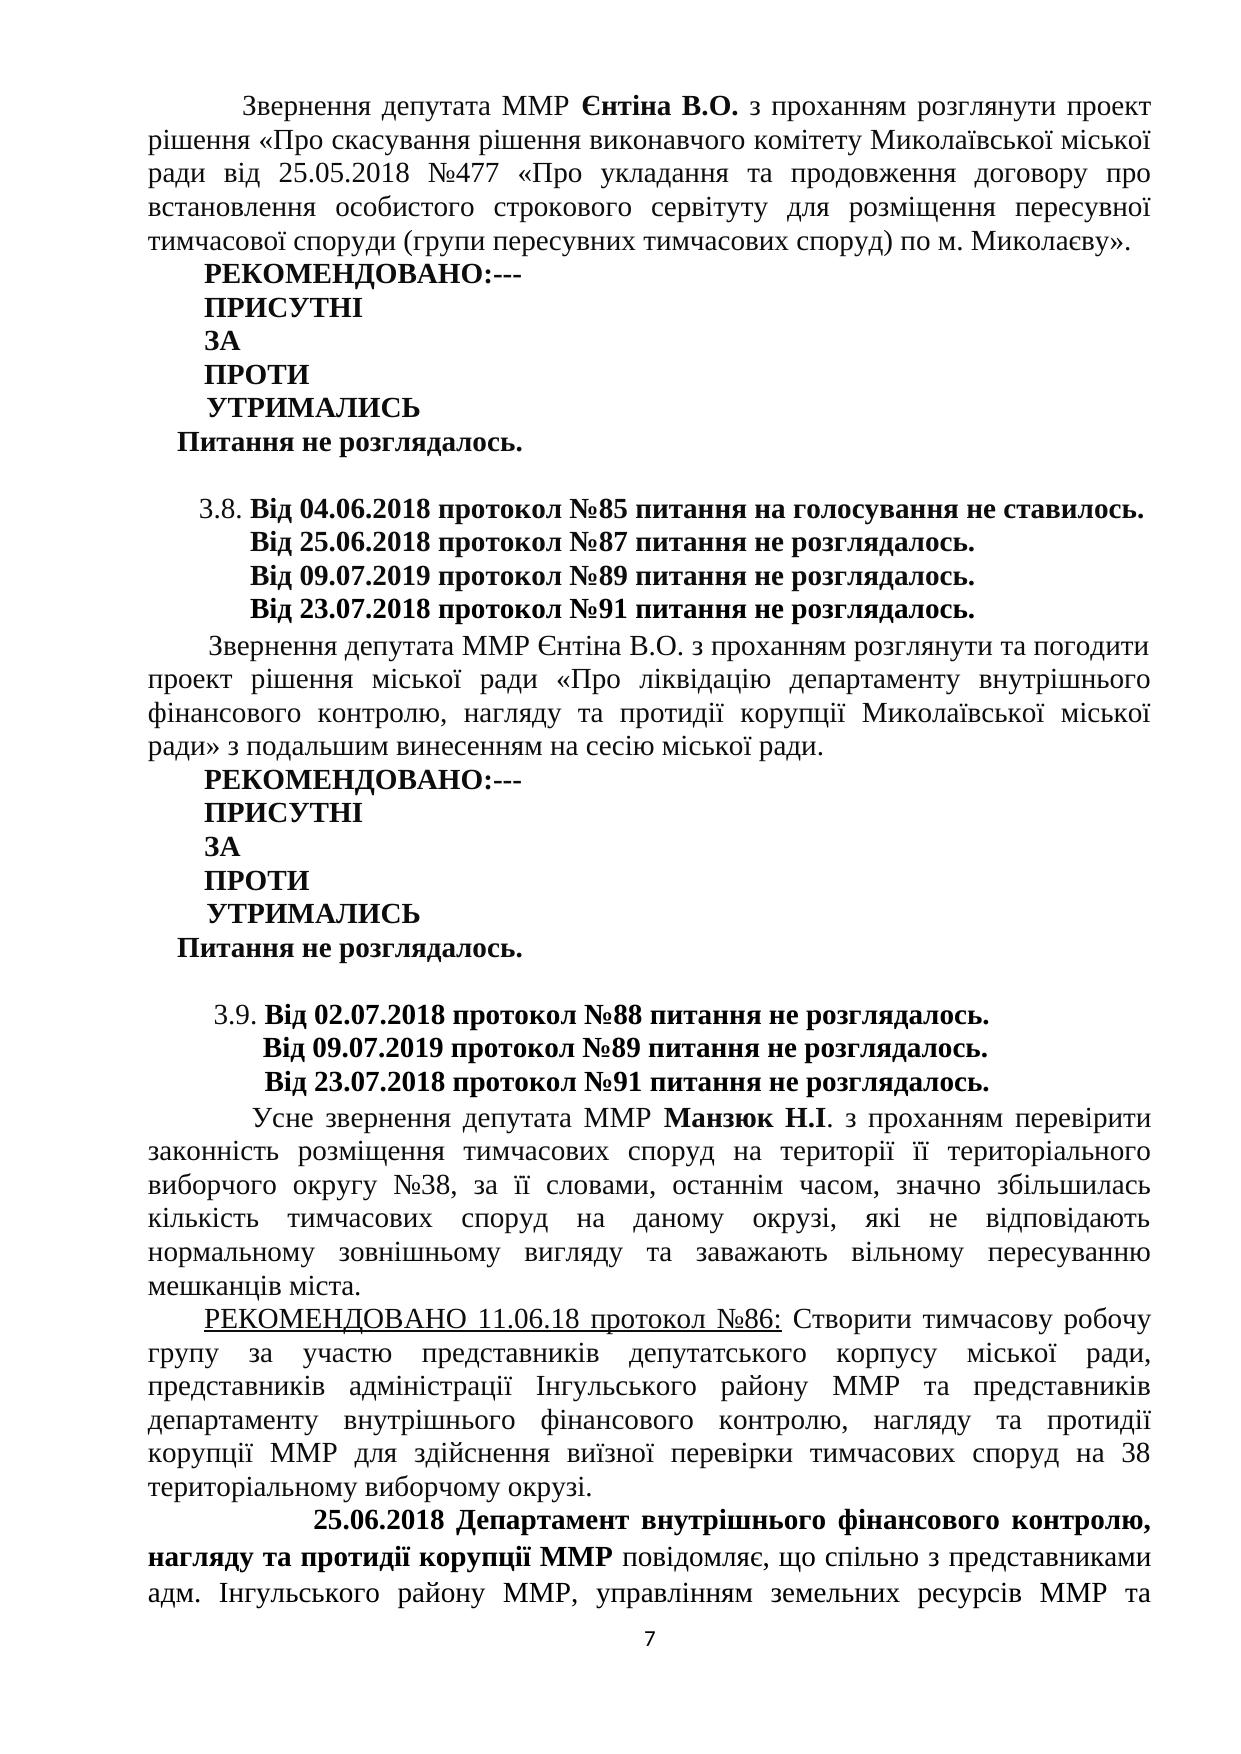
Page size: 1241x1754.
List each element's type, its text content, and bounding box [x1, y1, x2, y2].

text РЕКОМЕНДОВАНО:--- [148, 762, 1152, 796]
text ПРОТИ [148, 357, 1152, 390]
text ЗА [148, 323, 1152, 357]
text 3.9. Від 02.07.2018 протокол №88 питання не розглядалось. [148, 997, 1152, 1030]
text Від 23.07.2018 протокол №91 питання не розглядалось. [148, 1064, 1152, 1097]
text ПРИСУТНІ [148, 290, 1152, 323]
text Від 25.06.2018 протокол №87 питання не розглядалось. [148, 524, 1152, 558]
list Від 09.07.2019 протокол №89 питання не розглядалось. [255, 1030, 1152, 1064]
text РЕКОМЕНДОВАНО:--- [148, 256, 1152, 290]
text Від 09.07.2019 протокол №89 питання не розглядалось. [148, 558, 1152, 592]
text ПРОТИ [148, 863, 1152, 896]
text Звернення депутата ММР Єнтіна В.О. з проханням розглянути та погодити проект рішення міської ради «Про ліквідацію департаменту внутрішнього фінансового контролю, нагляду та протидії корупції Миколаївської міської ради» з подальшим винесенням на сесію міської ради. [148, 628, 1152, 762]
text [148, 1502, 1152, 1608]
text Усне звернення депутата ММР Манзюк Н.І. з проханням перевірити законність розміщення тимчасових споруд на території її територіального виборчого округу №38, за її словами, останнім часом, значно збільшилась кількість тимчасових споруд на даному окрузі, які не відповідають нормальному зовнішньому вигляду та заважають вільному пересуванню мешканців міста. [148, 1100, 1152, 1301]
text Питання не розглядалось. [148, 424, 1152, 457]
text РЕКОМЕНДОВАНО 11.06.18 протокол №86: Створити тимчасову робочу групу за участю представників депутатського корпусу міської ради, представників адміністрації Інгульського району ММР та представників департаменту внутрішнього фінансового контролю, нагляду та протидії корупції ММР для здійснення виїзної перевірки тимчасових споруд на 38 територіальному виборчому окрузі. [148, 1301, 1152, 1502]
text Питання не розглядалось. [148, 930, 1152, 963]
text УТРИМАЛИСЬ [148, 896, 1152, 930]
text ПРИСУТНІ [148, 796, 1152, 829]
text 3.8. Від 04.06.2018 протокол №85 питання на голосування не ставилось. [148, 491, 1152, 524]
text ЗА [148, 829, 1152, 863]
text Від 23.07.2018 протокол №91 питання не розглядалось. [148, 592, 1152, 625]
text Звернення депутата ММР Єнтіна В.О. з проханням розглянути проект рішення «Про скасування рішення виконавчого комітету Миколаївської міської ради від 25.05.2018 №477 «Про укладання та продовження договору про встановлення особистого строкового сервітуту для розміщення пересувної тимчасової споруди (групи пересувних тимчасових споруд) по м. Миколаєву». [148, 88, 1152, 256]
text УТРИМАЛИСЬ [148, 390, 1152, 424]
